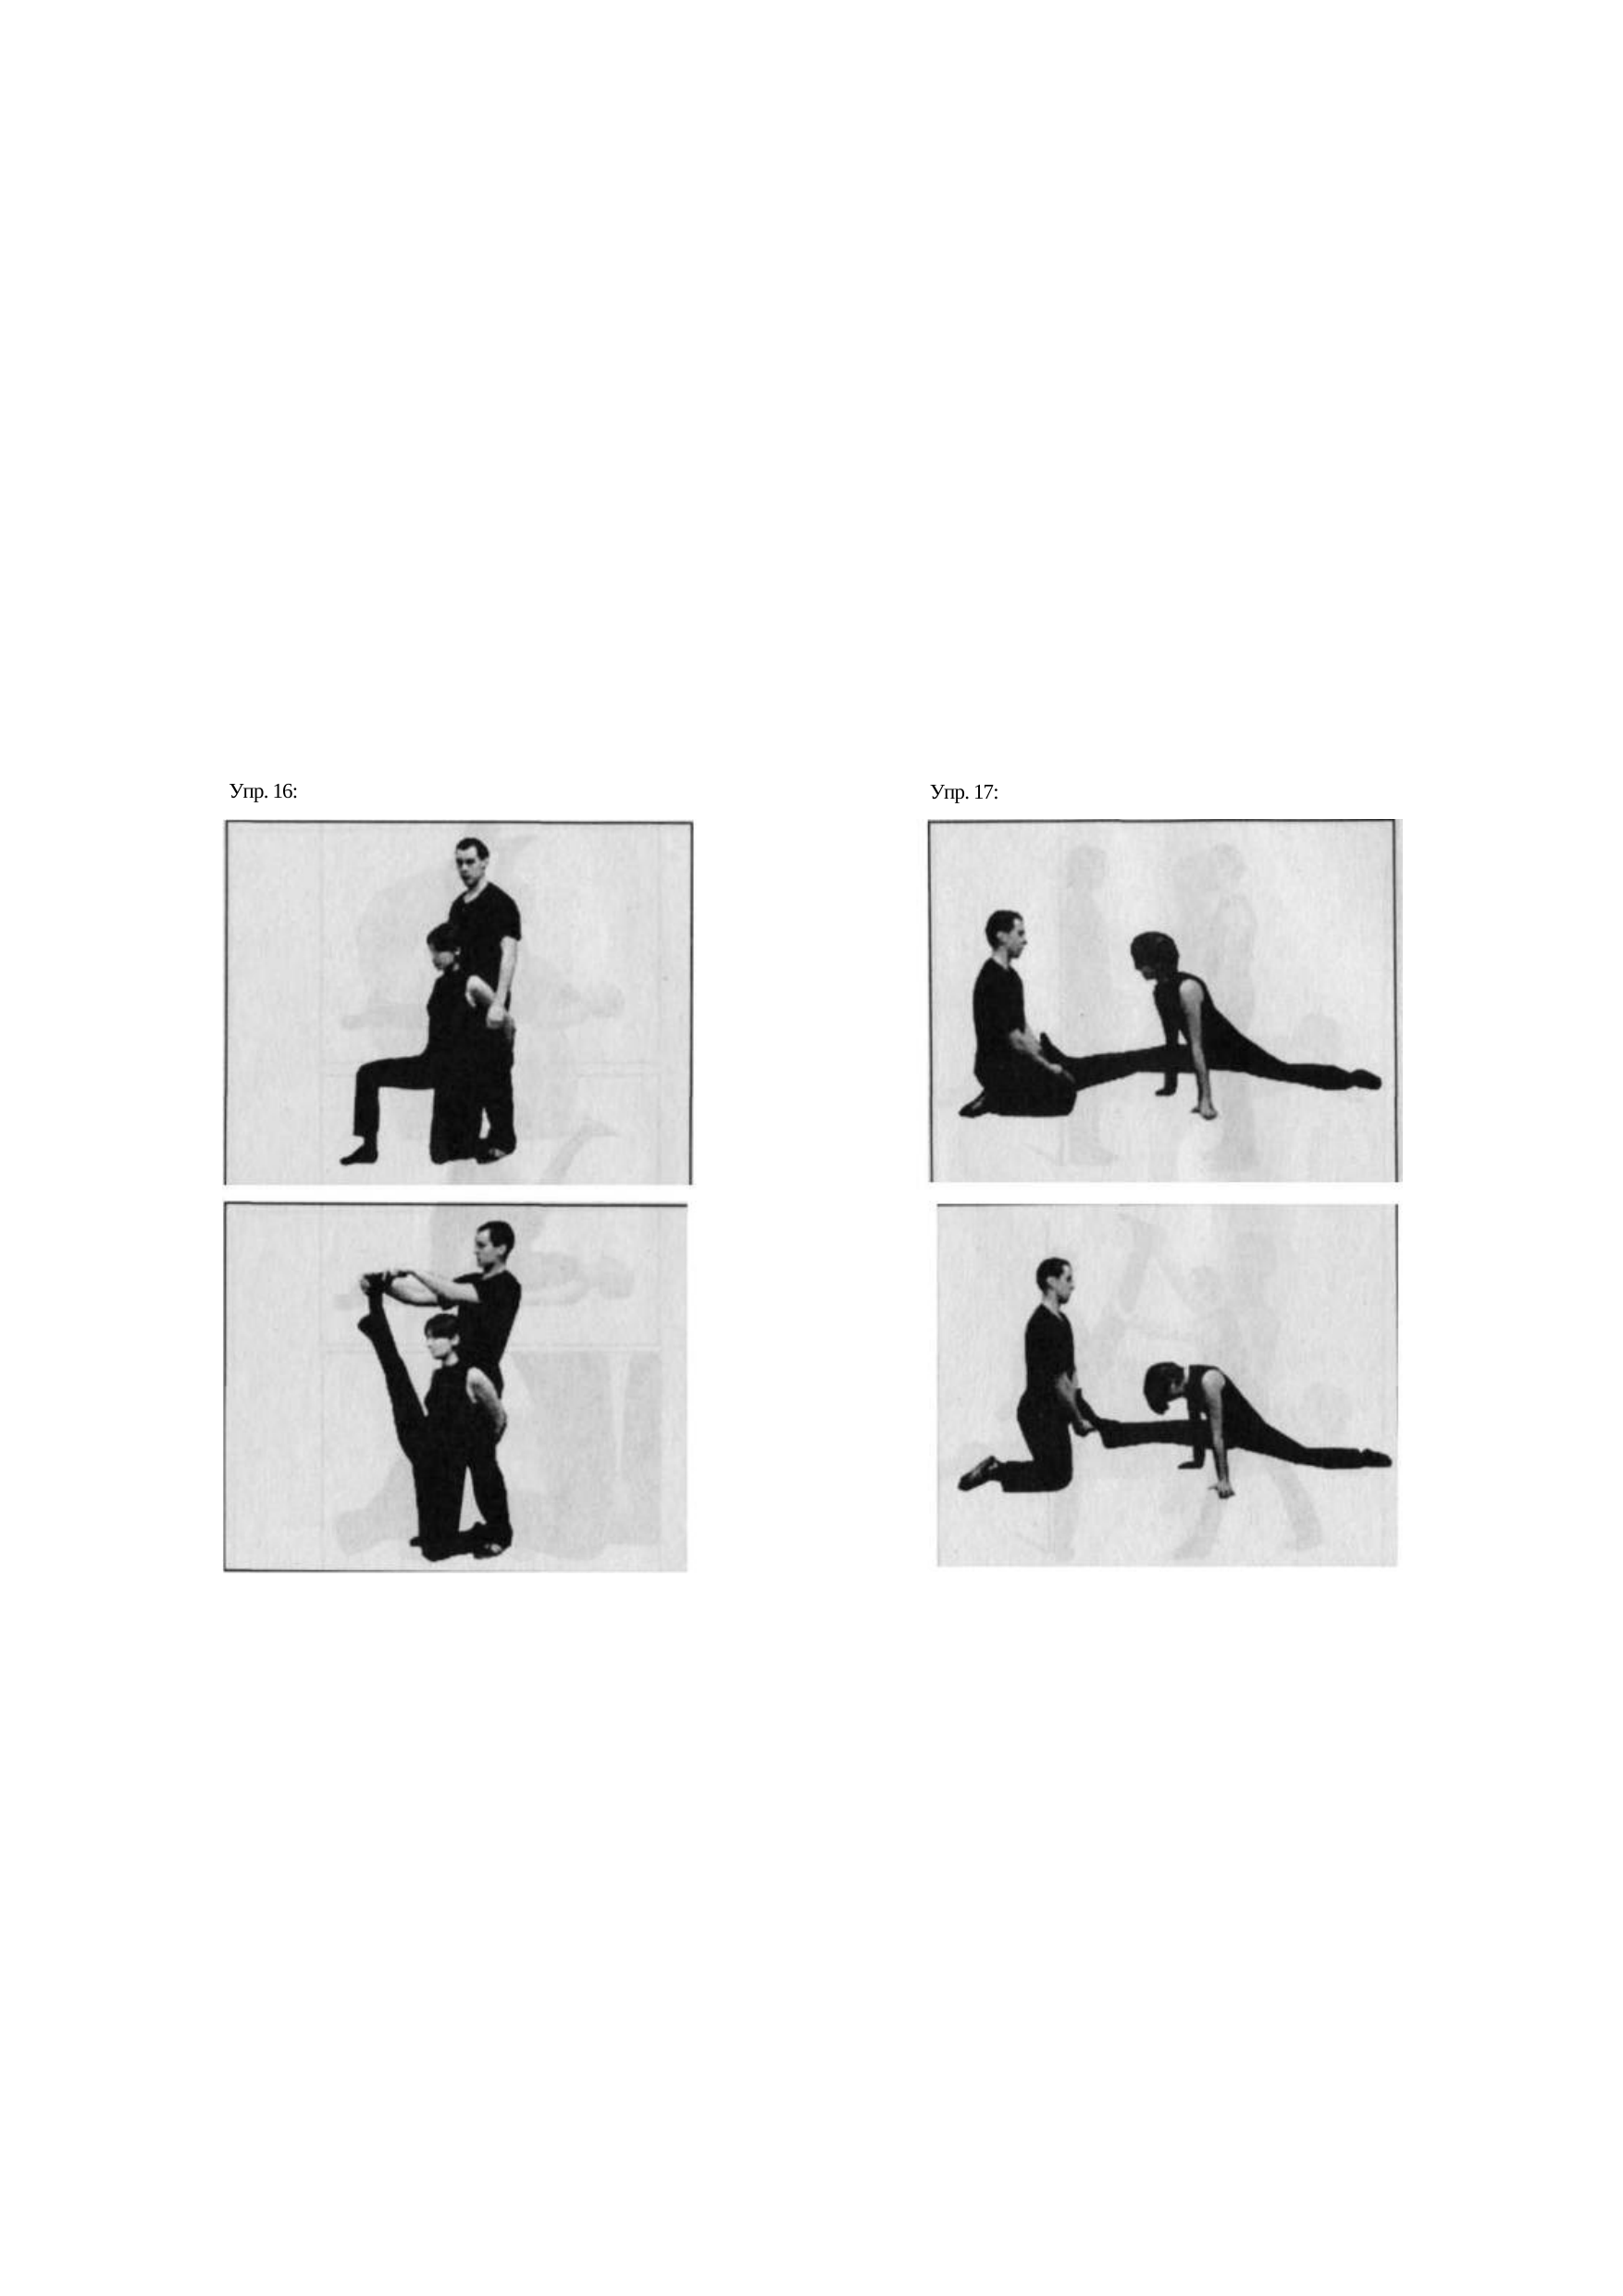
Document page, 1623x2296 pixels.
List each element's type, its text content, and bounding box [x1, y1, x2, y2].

text Упр. 16: [229, 781, 299, 802]
text Упр. 17: [929, 782, 999, 803]
picture [222, 819, 1403, 1573]
